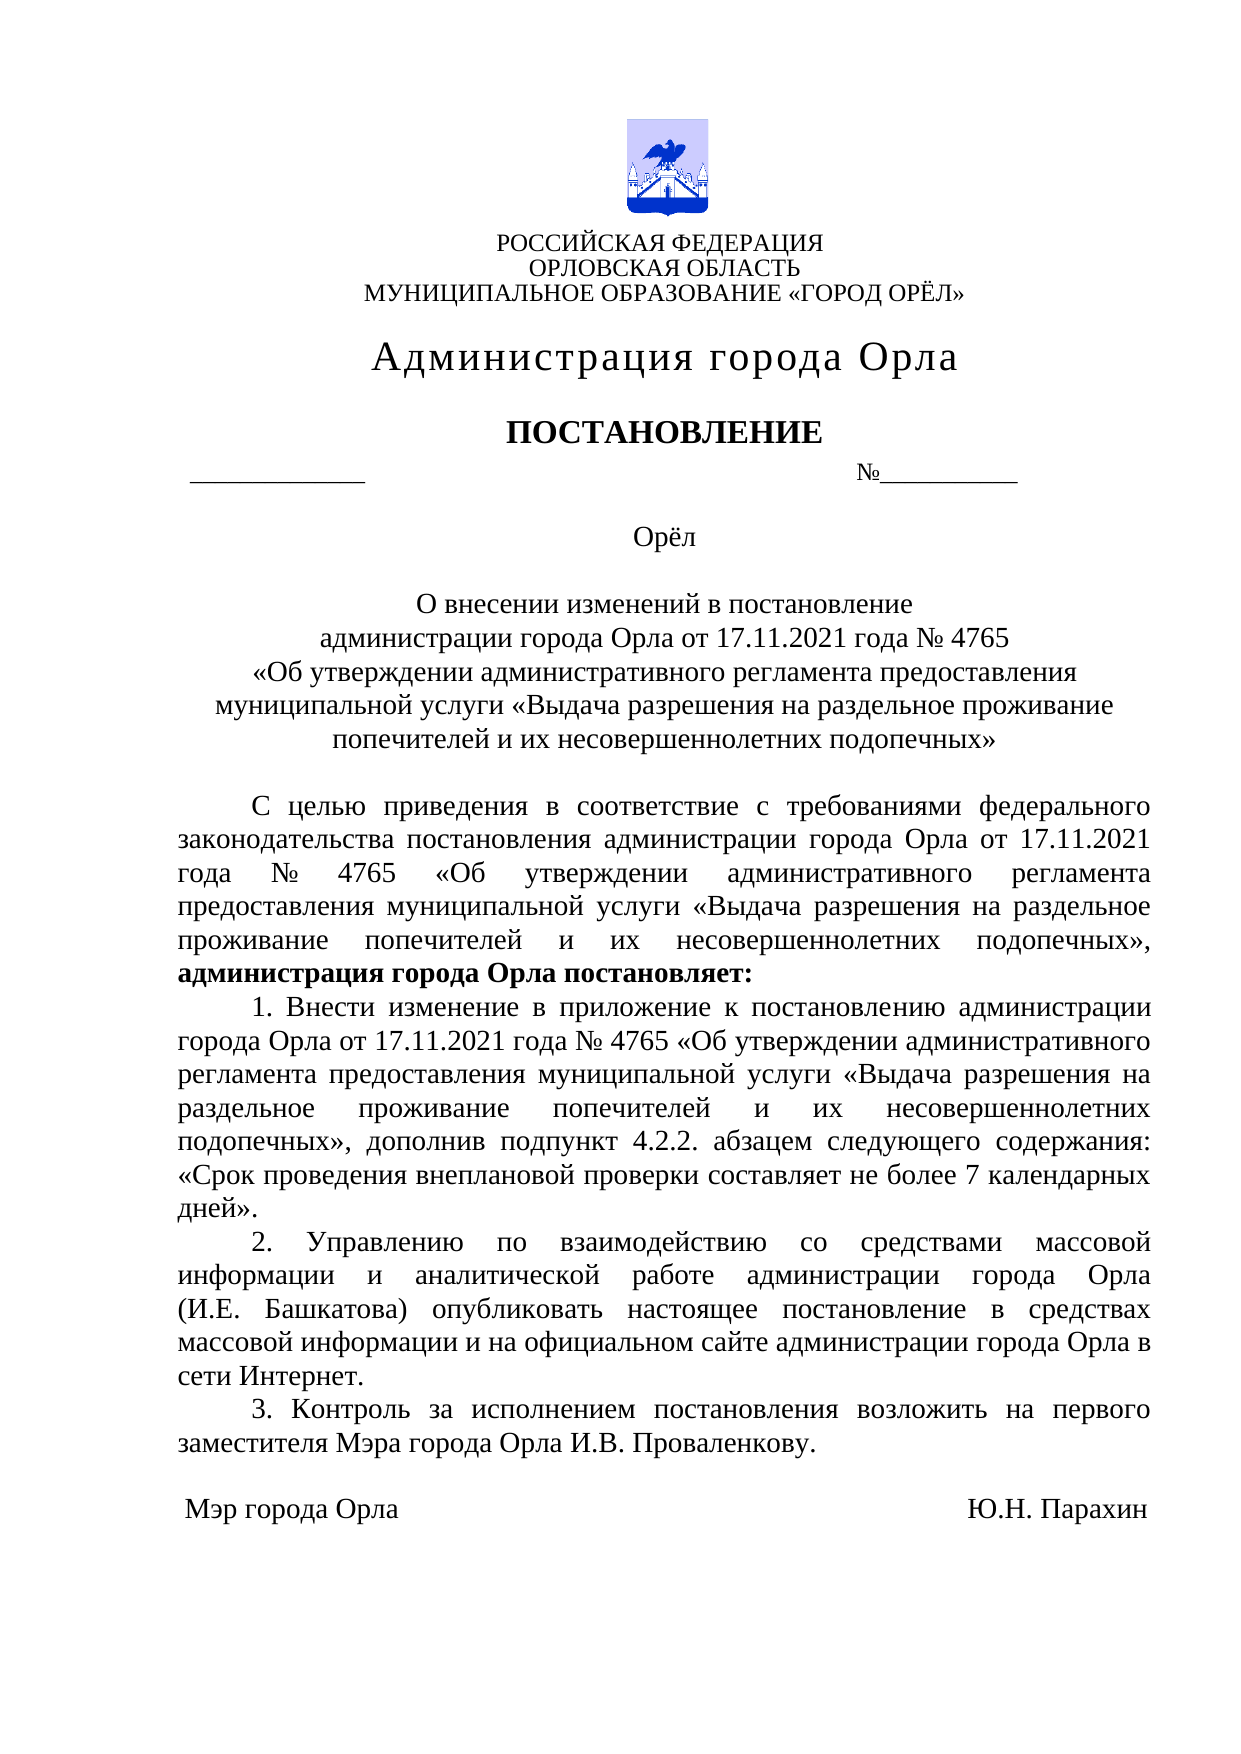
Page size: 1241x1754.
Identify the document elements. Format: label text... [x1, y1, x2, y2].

picture [627, 118, 709, 217]
subtitle Администрация города Орла [177, 331, 1152, 379]
text С целью приведения в соответствие с требованиями федерального законодательства постановления администрации города Орла от 17.11.2021 года № 4765 «Об утверждении административного регламента предоставления муниципальной услуги «Выдача разрешения на раздельное проживание попечителей и их несовершеннолетних подопечных», администрация города Орла постановляет: [177, 788, 1152, 989]
text «Об утверждении административного регламента предоставления муниципальной услуги «Выдача разрешения на раздельное проживание попечителей и их несовершеннолетних подопечных» [177, 654, 1152, 754]
text 3. Контроль за исполнением постановления возложить на первого заместителя Мэра города Орла И.В. Проваленкову. [177, 1392, 1152, 1459]
subtitle РОССИЙСКАЯ ФЕДЕРАЦИЯ [177, 231, 1152, 256]
text 2. Управлению по взаимодействию со средствами массовой информации и аналитической работе администрации города Орла (И.Е. Башкатова) опубликовать настоящее постановление в средствах массовой информации и на официальном сайте администрации города Орла в сети Интернет. [177, 1224, 1152, 1392]
text муниципальное образование «Город орЁл» [177, 281, 1152, 306]
text администрации города Орла от 17.11.2021 года № 4765 [177, 620, 1152, 654]
subtitle постановление [177, 413, 1152, 451]
text орловская область [177, 256, 1152, 281]
text О внесении изменений в постановление [177, 587, 1152, 620]
text Орёл [177, 519, 1152, 553]
text ______________ №___________ [177, 457, 1152, 486]
text 1. Внести изменение в приложение к постановлению администрации города Орла от 17.11.2021 года № 4765 «Об утверждении административного регламента предоставления муниципальной услуги «Выдача разрешения на раздельное проживание попечителей и их несовершеннолетних подопечных», дополнив подпункт 4.2.2. абзацем следующего содержания: «Срок проведения внеплановой проверки составляет не более 7 календарных дней». [177, 989, 1152, 1224]
text Мэр города Орла Ю.Н. Парахин [177, 1491, 1152, 1524]
